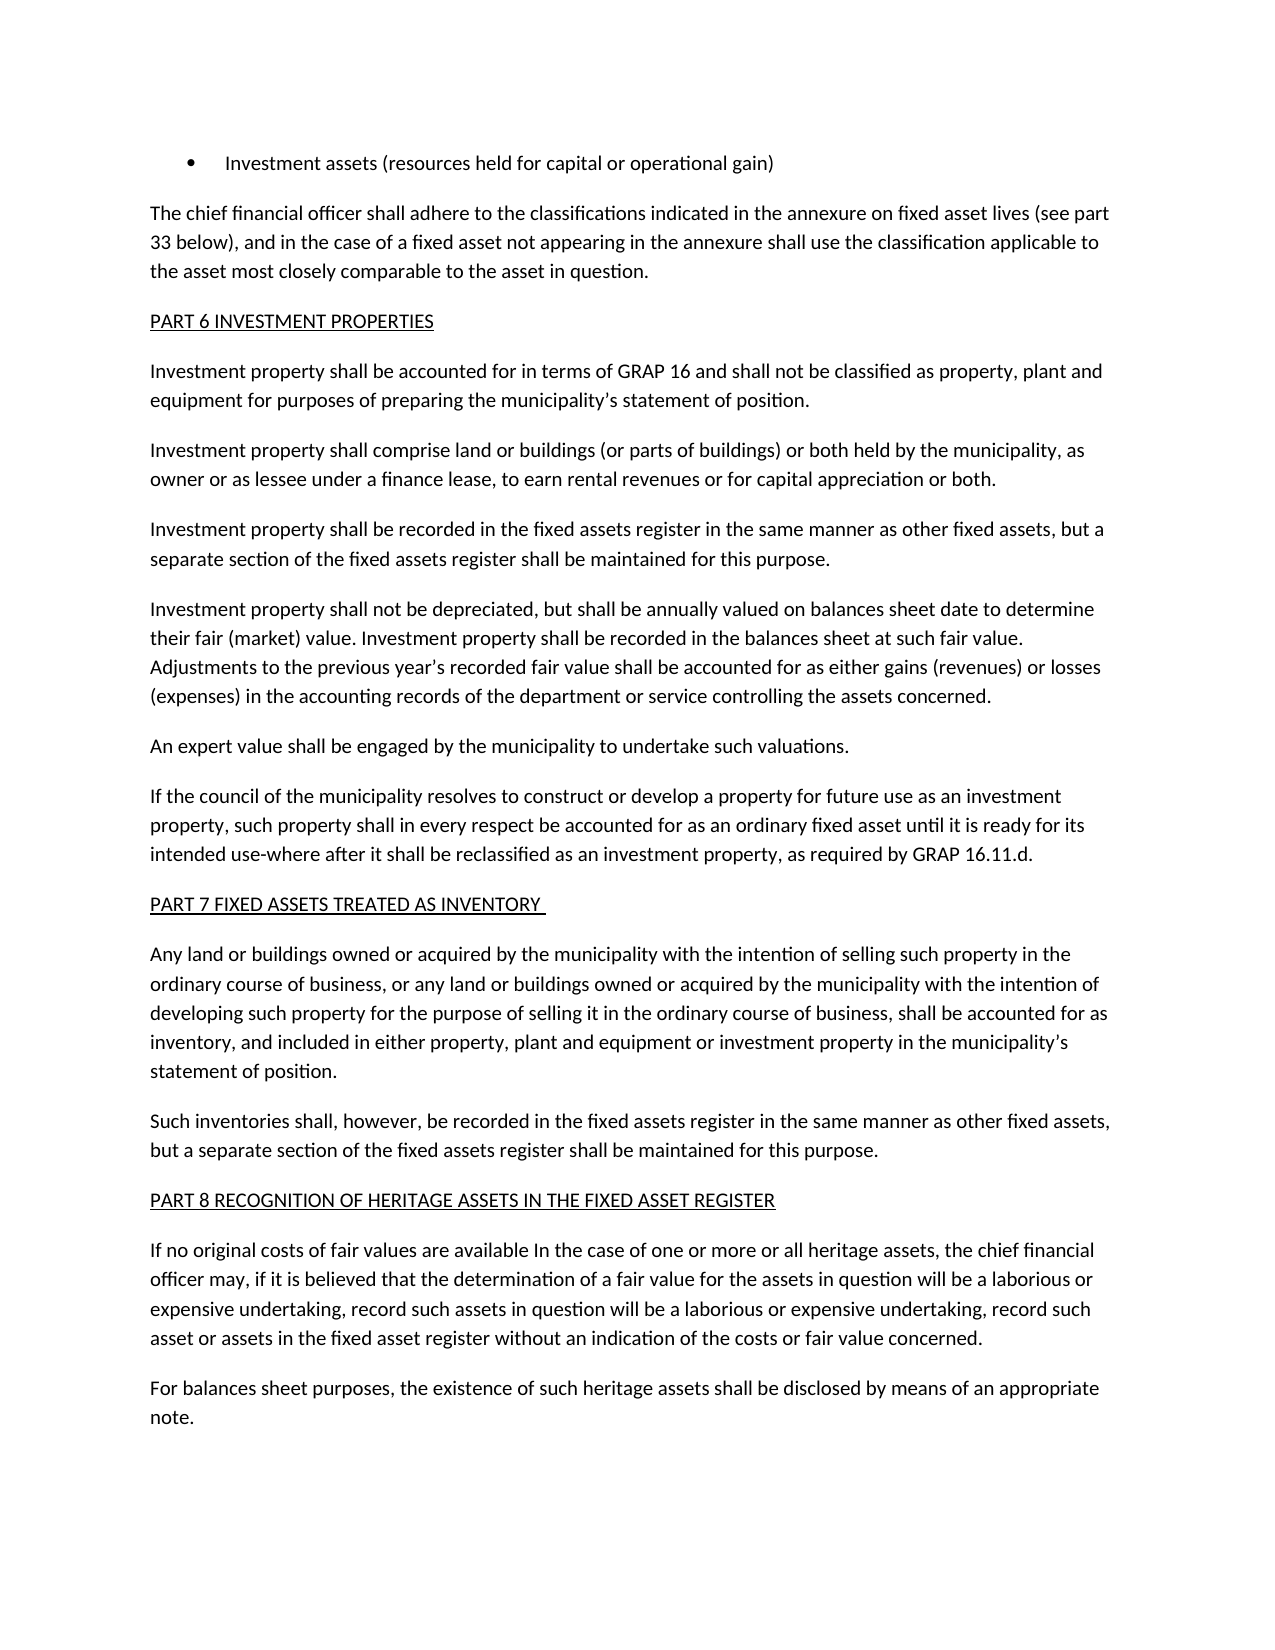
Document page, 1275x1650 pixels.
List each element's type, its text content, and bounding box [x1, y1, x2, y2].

text Investment property shall comprise land or buildings (or parts of buildings) or both held by the municipality, as owner or as lessee under a finance lease, to earn rental revenues or for capital appreciation or both. [150, 437, 1125, 492]
text An expert value shall be engaged by the municipality to undertake such valuations. [150, 733, 1125, 759]
list Investment assets (resources held for capital or operational gain) [187, 150, 1125, 175]
text The chief financial officer shall adhere to the classifications indicated in the annexure on fixed asset lives (see part 33 below), and in the case of a fixed asset not appearing in the annexure shall use the classification applicable to the asset most closely comparable to the asset in question. [150, 200, 1125, 284]
text Any land or buildings owned or acquired by the municipality with the intention of selling such property in the ordinary course of business, or any land or buildings owned or acquired by the municipality with the intention of developing such property for the purpose of selling it in the ordinary course of business, shall be accounted for as inventory, and included in either property, plant and equipment or investment property in the municipality’s statement of position. [150, 942, 1125, 1084]
text Investment property shall be recorded in the fixed assets register in the same manner as other fixed assets, but a separate section of the fixed assets register shall be maintained for this purpose. [150, 517, 1125, 571]
text Investment property shall be accounted for in terms of GRAP 16 and shall not be classified as property, plant and equipment for purposes of preparing the municipality’s statement of position. [150, 358, 1125, 413]
text PART 6 INVESTMENT PROPERTIES [150, 308, 1125, 334]
text If no original costs of fair values are available In the case of one or more or all heritage assets, the chief financial officer may, if it is believed that the determination of a fair value for the assets in question will be a laborious or expensive undertaking, record such assets in question will be a laborious or expensive undertaking, record such asset or assets in the fixed asset register without an indication of the costs or fair value concerned. [150, 1237, 1125, 1350]
text For balances sheet purposes, the existence of such heritage assets shall be disclosed by means of an appropriate note. [150, 1375, 1125, 1429]
text PART 7 FIXED ASSETS TREATED AS INVENTORY [150, 892, 1125, 917]
text If the council of the municipality resolves to construct or develop a property for future use as an investment property, such property shall in every respect be accounted for as an ordinary fixed asset until it is ready for its intended use-where after it shall be reclassified as an investment property, as required by GRAP 16.11.d. [150, 783, 1125, 867]
text Such inventories shall, however, be recorded in the fixed assets register in the same manner as other fixed assets, but a separate section of the fixed assets register shall be maintained for this purpose. [150, 1108, 1125, 1163]
text Investment property shall not be depreciated, but shall be annually valued on balances sheet date to determine their fair (market) value. Investment property shall be recorded in the balances sheet at such fair value. Adjustments to the previous year’s recorded fair value shall be accounted for as either gains (revenues) or losses (expenses) in the accounting records of the department or service controlling the assets concerned. [150, 596, 1125, 709]
text PART 8 RECOGNITION OF HERITAGE ASSETS IN THE FIXED ASSET REGISTER [150, 1187, 1125, 1213]
